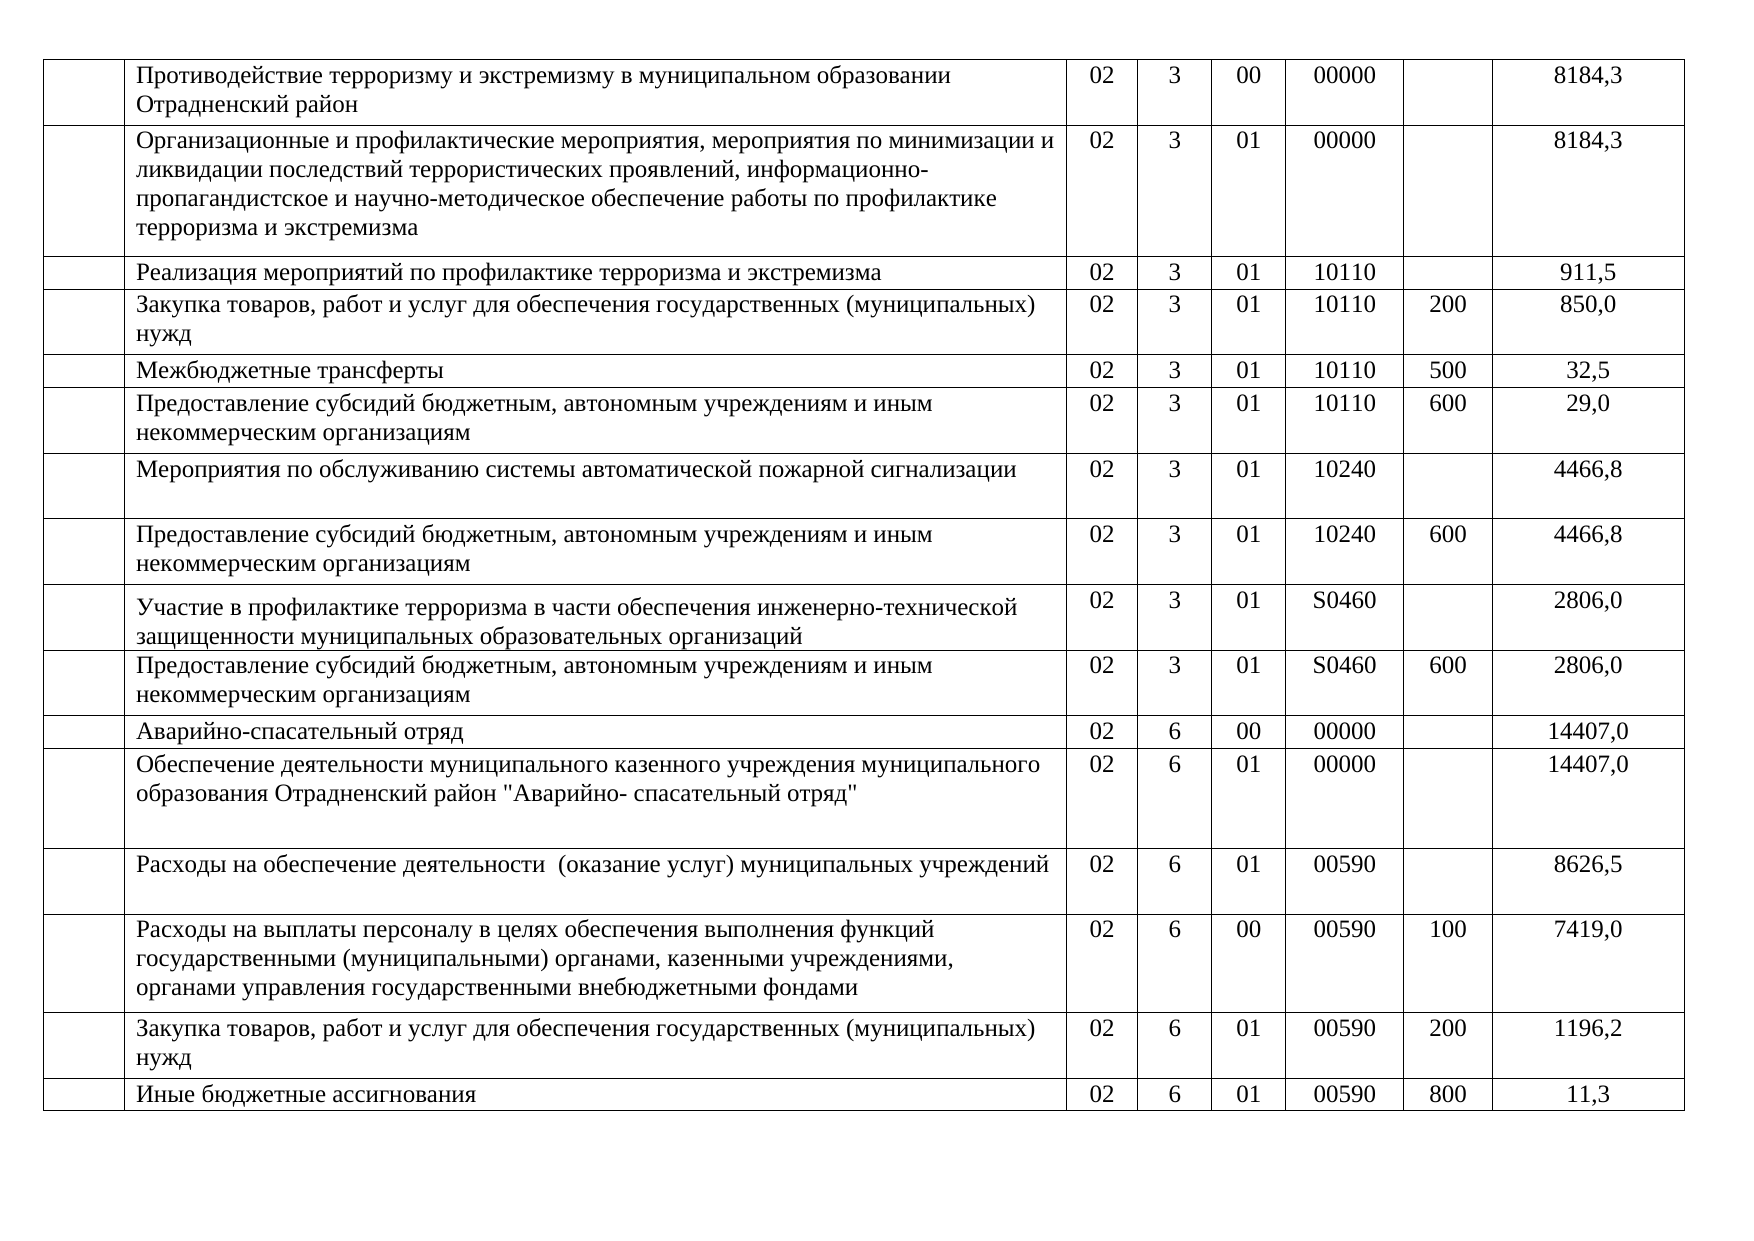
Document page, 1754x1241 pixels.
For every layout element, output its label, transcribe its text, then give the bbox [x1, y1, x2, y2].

table_cell S0460 [1286, 585, 1403, 649]
table_cell 6 [1138, 915, 1211, 1012]
table_cell [1404, 849, 1492, 913]
table_cell Противодействие терроризму и экстремизму в муниципальном образовании Отрадненский район [125, 60, 1066, 124]
table_cell [44, 290, 124, 354]
table_cell 2806,0 [1493, 651, 1684, 715]
table_cell 911,5 [1493, 257, 1684, 288]
table_cell [44, 1013, 124, 1078]
table_cell 7419,0 [1493, 915, 1684, 1012]
table_cell 02 [1067, 716, 1137, 748]
table_cell 01 [1212, 257, 1285, 288]
table_cell 02 [1067, 290, 1137, 354]
table_cell 32,5 [1493, 355, 1684, 387]
table_cell Закупка товаров, работ и услуг для обеспечения государственных (муниципальных) нужд [125, 290, 1066, 354]
table_cell 01 [1212, 749, 1285, 848]
table_cell 600 [1404, 388, 1492, 453]
table_cell 8626,5 [1493, 849, 1684, 913]
table_cell [44, 915, 124, 1012]
table_cell 01 [1212, 651, 1285, 715]
table_cell 00 [1212, 915, 1285, 1012]
table_cell Иные бюджетные ассигнования [125, 1079, 1066, 1110]
table_cell 3 [1138, 519, 1211, 584]
table_cell 00590 [1286, 915, 1403, 1012]
table_cell 02 [1067, 126, 1137, 256]
table_cell 01 [1212, 585, 1285, 649]
table_cell [44, 585, 124, 649]
table_cell 10240 [1286, 519, 1403, 584]
table_cell Обеспечение деятельности муниципального казенного учреждения муниципального образования Отрадненский район "Аварийно- спасательный отряд" [125, 749, 1066, 848]
table_cell Предоставление субсидий бюджетным, автономным учреждениям и иным некоммерческим организациям [125, 388, 1066, 453]
table_cell 3 [1138, 290, 1211, 354]
table_cell [44, 749, 124, 848]
table_cell 10110 [1286, 257, 1403, 288]
table_cell 00000 [1286, 60, 1403, 124]
table_cell 00590 [1286, 1079, 1403, 1110]
table_cell 3 [1138, 126, 1211, 256]
table_cell 02 [1067, 651, 1137, 715]
table_cell 3 [1138, 257, 1211, 288]
table_cell 02 [1067, 1079, 1137, 1110]
table_cell 6 [1138, 716, 1211, 748]
table_cell 02 [1067, 388, 1137, 453]
table_cell 3 [1138, 454, 1211, 518]
table_cell 01 [1212, 290, 1285, 354]
table_cell 3 [1138, 585, 1211, 649]
table_cell 800 [1404, 1079, 1492, 1110]
table_cell 02 [1067, 849, 1137, 913]
table_cell [1404, 60, 1492, 124]
table_cell 01 [1212, 355, 1285, 387]
table_cell 10110 [1286, 290, 1403, 354]
table_cell 8184,3 [1493, 60, 1684, 124]
table_cell Организационные и профилактические мероприятия, мероприятия по минимизации и ликвидации последствий террористических проявлений, информационно-пропагандистское и научно-методическое обеспечение работы по профилактике терроризма и экстремизма [125, 126, 1066, 256]
table_cell 600 [1404, 519, 1492, 584]
table_cell [44, 60, 124, 124]
table_cell [1404, 257, 1492, 288]
table_cell Аварийно-спасательный отряд [125, 716, 1066, 748]
table_cell 4466,8 [1493, 454, 1684, 518]
table_cell [1404, 716, 1492, 748]
table_cell 01 [1212, 126, 1285, 256]
table_cell 02 [1067, 1013, 1137, 1078]
table_cell 01 [1212, 849, 1285, 913]
table_cell Межбюджетные трансферты [125, 355, 1066, 387]
table_cell 1196,2 [1493, 1013, 1684, 1078]
table_cell 29,0 [1493, 388, 1684, 453]
table_cell 00000 [1286, 126, 1403, 256]
table_cell 14407,0 [1493, 716, 1684, 748]
table_cell Расходы на обеспечение деятельности (оказание услуг) муниципальных учреждений [125, 849, 1066, 913]
table_cell 3 [1138, 60, 1211, 124]
table_cell 01 [1212, 1079, 1285, 1110]
table_cell 10110 [1286, 355, 1403, 387]
table_cell 6 [1138, 749, 1211, 848]
table_cell 02 [1067, 519, 1137, 584]
table_cell 02 [1067, 749, 1137, 848]
table_cell [44, 651, 124, 715]
table_cell [44, 454, 124, 518]
table_cell 02 [1067, 257, 1137, 288]
table_cell 01 [1212, 388, 1285, 453]
table_cell 02 [1067, 585, 1137, 649]
table_cell [44, 355, 124, 387]
table_cell 10240 [1286, 454, 1403, 518]
table_cell Предоставление субсидий бюджетным, автономным учреждениям и иным некоммерческим организациям [125, 651, 1066, 715]
table_cell 8184,3 [1493, 126, 1684, 256]
table_cell Мероприятия по обслуживанию системы автоматической пожарной сигнализации [125, 454, 1066, 518]
table_cell 02 [1067, 454, 1137, 518]
table_cell 500 [1404, 355, 1492, 387]
table_cell 4466,8 [1493, 519, 1684, 584]
table_cell 10110 [1286, 388, 1403, 453]
table_cell Участие в профилактике терроризма в части обеспечения инженерно-технической защищенности муниципальных образовательных организаций [125, 585, 1066, 649]
table_cell 3 [1138, 651, 1211, 715]
table_cell Расходы на выплаты персоналу в целях обеспечения выполнения функций государственными (муниципальными) органами, казенными учреждениями, органами управления государственными внебюджетными фондами [125, 915, 1066, 1012]
table_cell 02 [1067, 915, 1137, 1012]
table_cell 6 [1138, 1079, 1211, 1110]
table_cell 14407,0 [1493, 749, 1684, 848]
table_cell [125, 1013, 1066, 1078]
table_cell [44, 388, 124, 453]
table_cell Реализация мероприятий по профилактике терроризма и экстремизма [125, 257, 1066, 288]
table_cell 2806,0 [1493, 585, 1684, 649]
table_cell 6 [1138, 1013, 1211, 1078]
table_cell 02 [1067, 60, 1137, 124]
table_cell 01 [1212, 519, 1285, 584]
table_cell Предоставление субсидий бюджетным, автономным учреждениям и иным некоммерческим организациям [125, 519, 1066, 584]
table_cell 01 [1212, 454, 1285, 518]
table_cell [44, 1079, 124, 1110]
table_cell 6 [1138, 849, 1211, 913]
table_cell 00000 [1286, 749, 1403, 848]
table_cell 100 [1404, 915, 1492, 1012]
table_cell 00000 [1286, 716, 1403, 748]
table_cell [1404, 126, 1492, 256]
table_cell [44, 519, 124, 584]
table_cell [1404, 454, 1492, 518]
table_cell S0460 [1286, 651, 1403, 715]
table_cell 02 [1067, 355, 1137, 387]
table_cell 200 [1404, 290, 1492, 354]
table_cell [44, 257, 124, 288]
table_cell 00 [1212, 60, 1285, 124]
table_cell 3 [1138, 355, 1211, 387]
table_cell [44, 849, 124, 913]
table_cell 200 [1404, 1013, 1492, 1078]
table_cell [1404, 585, 1492, 649]
table_cell [44, 716, 124, 748]
table_cell 00590 [1286, 849, 1403, 913]
table_cell 00590 [1286, 1013, 1403, 1078]
table_cell [44, 126, 124, 256]
table_cell 00 [1212, 716, 1285, 748]
table_cell [1404, 749, 1492, 848]
table_cell 600 [1404, 651, 1492, 715]
table_cell 11,3 [1493, 1079, 1684, 1110]
table_cell 3 [1138, 388, 1211, 453]
table_cell 850,0 [1493, 290, 1684, 354]
table_cell 01 [1212, 1013, 1285, 1078]
